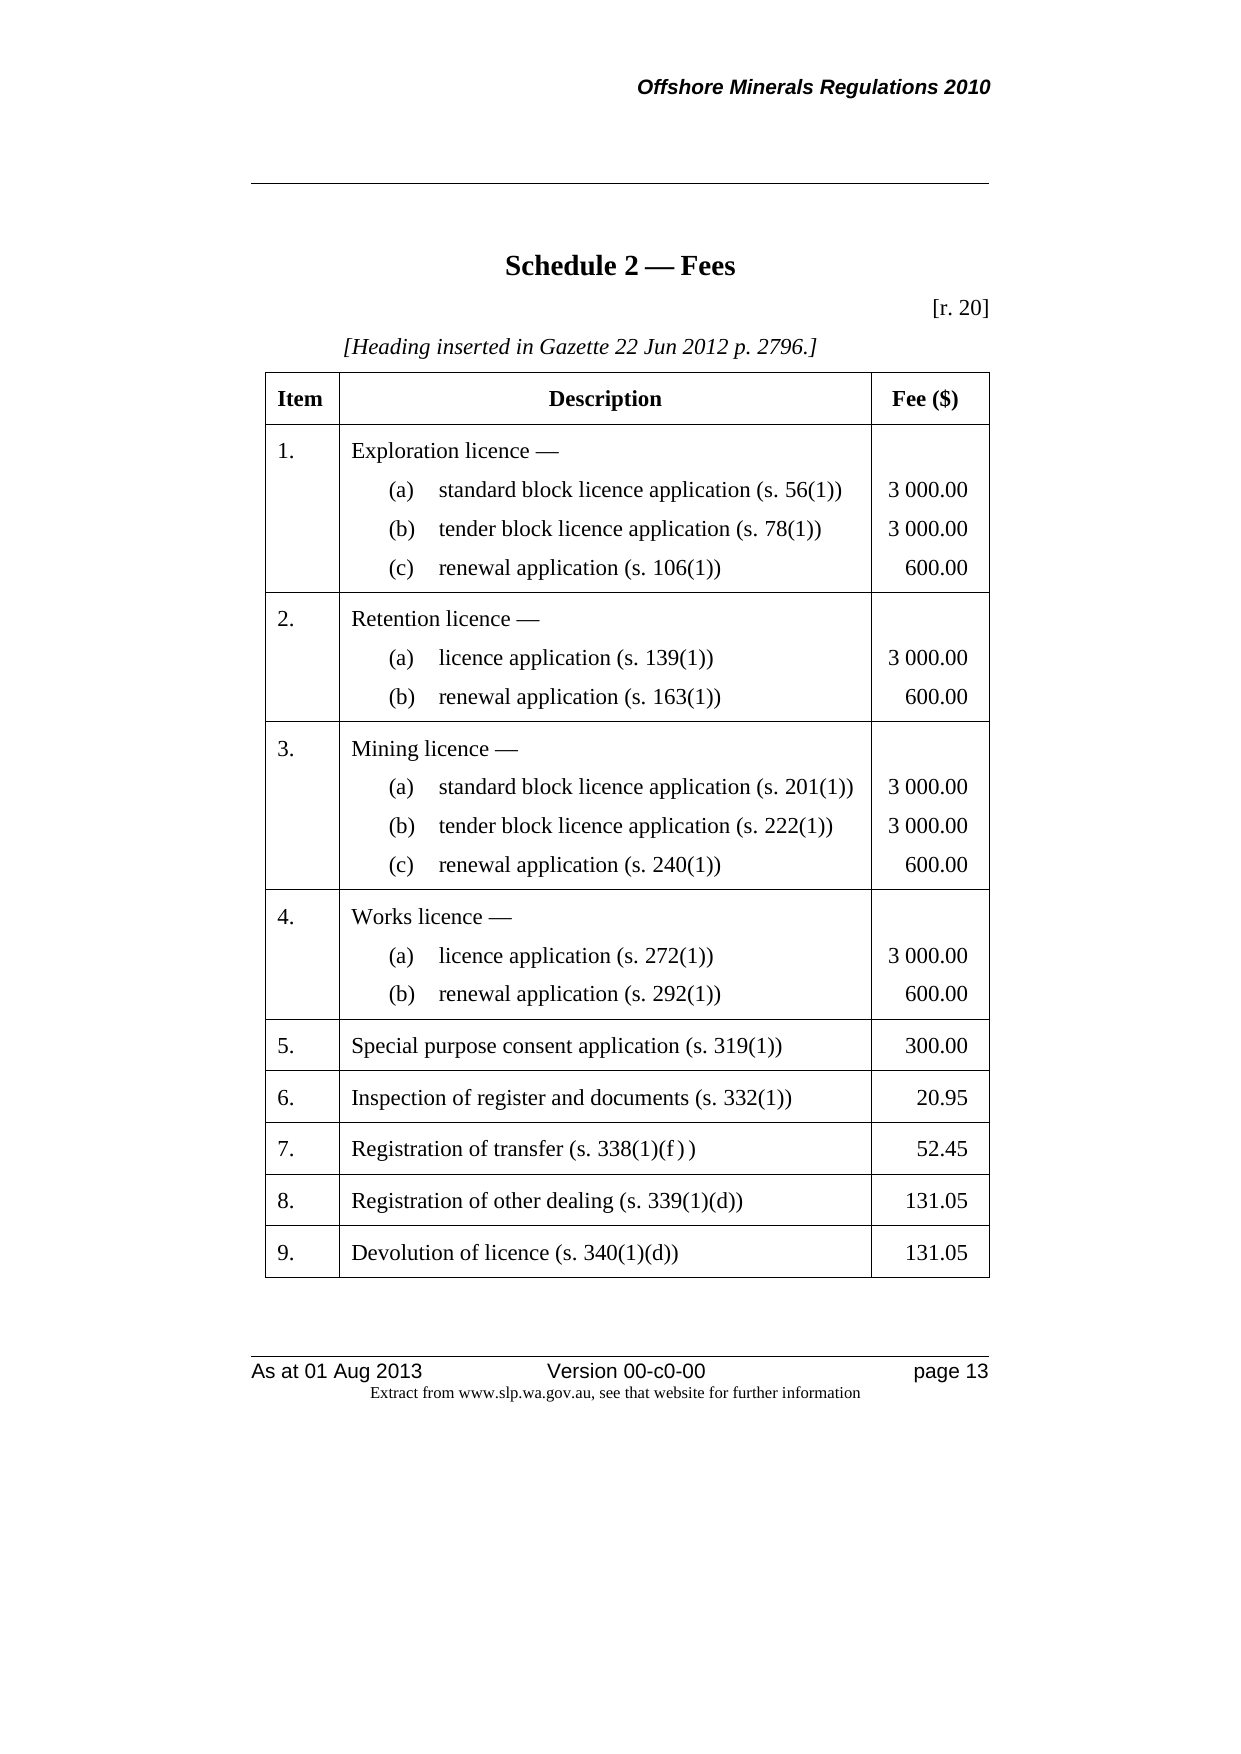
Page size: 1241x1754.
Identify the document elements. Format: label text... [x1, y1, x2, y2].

table_cell Devolution of licence (s. 340(1)(d)) [340, 1226, 871, 1277]
table_cell Retention licence — (a) licence application (s. 139(1)) (b) renewal application (s. 163(1)) [340, 593, 871, 721]
table_cell 3 000.00 600.00 [872, 890, 989, 1019]
table_header Fee ($) [872, 373, 989, 423]
table_cell 3 000.00 600.00 [872, 593, 989, 721]
table_cell 8. [266, 1175, 339, 1225]
table_cell Registration of transfer (s. 338(1)(f)) [340, 1123, 871, 1174]
table_cell 131.05 [872, 1226, 989, 1277]
subtitle [Heading inserted in Gazette 22 Jun 2012 p. 2796.] [251, 333, 989, 359]
table_cell 3 000.00 3 000.00 600.00 [872, 425, 989, 592]
subtitle Schedule 2 — Fees [251, 248, 989, 282]
table_cell Works licence — (a) licence application (s. 272(1)) (b) renewal application (s. 292(1)) [340, 890, 871, 1019]
table_cell 2. [266, 593, 339, 721]
table_cell Mining licence — (a) standard block licence application (s. 201(1)) (b) tender block licence application (s. 222(1)) (c) renewal application (s. 240(1)) [340, 722, 871, 889]
table_cell Special purpose consent application (s. 319(1)) [340, 1020, 871, 1070]
table_cell 6. [266, 1071, 339, 1122]
table_cell 5. [266, 1020, 339, 1070]
table_header Item [266, 373, 339, 423]
text [r. 20] [251, 294, 989, 320]
table_cell 131.05 [872, 1175, 989, 1225]
table_cell 20.95 [872, 1071, 989, 1122]
table_cell 3. [266, 722, 339, 889]
table_cell 7. [266, 1123, 339, 1174]
table_cell 9. [266, 1226, 339, 1277]
table_cell Exploration licence — (a) standard block licence application (s. 56(1)) (b) tender block licence application (s. 78(1)) (c) renewal application (s. 106(1)) [340, 425, 871, 592]
table_cell 52.45 [872, 1123, 989, 1174]
table_cell Registration of other dealing (s. 339(1)(d)) [340, 1175, 871, 1225]
table_cell 1. [266, 425, 339, 592]
table_header Description [340, 373, 871, 423]
table_cell 4. [266, 890, 339, 1019]
table_cell 300.00 [872, 1020, 989, 1070]
table_cell 3 000.00 3 000.00 600.00 [872, 722, 989, 889]
table_cell Inspection of register and documents (s. 332(1)) [340, 1071, 871, 1122]
